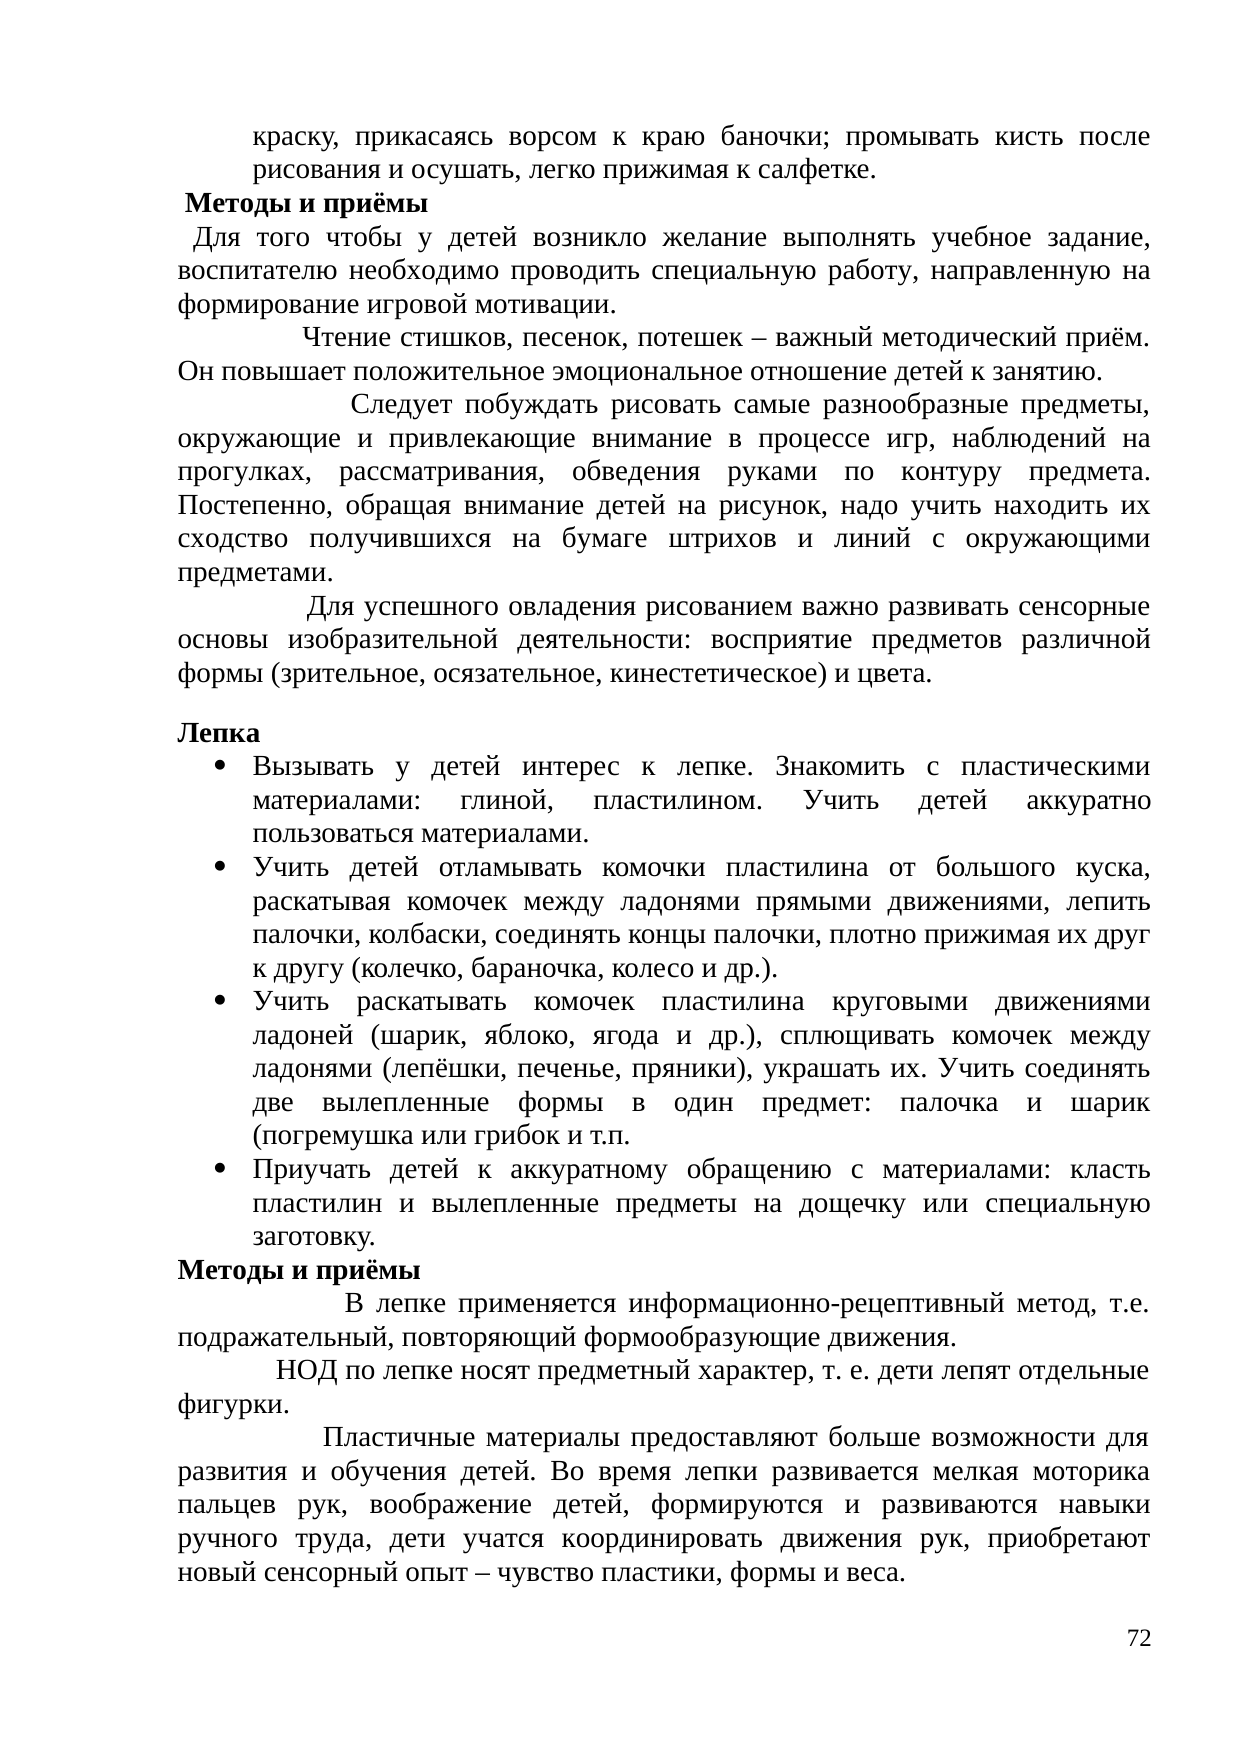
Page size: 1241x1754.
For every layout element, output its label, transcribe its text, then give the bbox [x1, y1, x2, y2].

text Пластичные материалы предоставляют больше возможности для развития и обучения детей. Во время лепки развивается мелкая моторика пальцев рук, воображение детей, формируются и развиваются навыки ручного труда, дети учатся координировать движения рук, приобретают новый сенсорный опыт – чувство пластики, формы и веса. [177, 1419, 1152, 1587]
text НОД по лепке носят предметный характер, т. е. дети лепят отдельные фигурки. [177, 1352, 1152, 1419]
text Следует побуждать рисовать самые разнообразные предметы, окружающие и привлекающие внимание в процессе игр, наблюдений на прогулках, рассматривания, обведения руками по контуру предмета. Постепенно, обращая внимание детей на рисунок, надо учить находить их сходство получившихся на бумаге штрихов и линий с окружающими предметами. [177, 386, 1152, 588]
text Методы и приёмы [177, 185, 1152, 219]
list Приучать детей к аккуратному обращению с материалами: класть пластилин и вылепленные предметы на дощечку или специальную заготовку. [215, 1151, 1152, 1252]
list Учить детей отламывать комочки пластилина от большого куска, раскатывая комочек между ладонями прямыми движениями, лепить палочки, колбаски, соединять концы палочки, плотно прижимая их друг к другу (колечко, бараночка, колесо и др.). [215, 849, 1152, 983]
text Для успешного овладения рисованием важно развивать сенсорные основы изобразительной деятельности: восприятие предметов различной формы (зрительное, осязательное, кинестетическое) и цвета. [177, 588, 1152, 688]
text Лепка [177, 715, 1152, 748]
text Для того чтобы у детей возникло желание выполнять учебное задание, воспитателю необходимо проводить специальную работу, направленную на формирование игровой мотивации. [177, 219, 1152, 319]
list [215, 118, 1152, 185]
list Учить раскатывать комочек пластилина круговыми движениями ладоней (шарик, яблоко, ягода и др.), сплющивать комочек между ладонями (лепёшки, печенье, пряники), украшать их. Учить соединять две вылепленные формы в один предмет: палочка и шарик (погремушка или грибок и т.п. [215, 983, 1152, 1151]
text Методы и приёмы [177, 1252, 1152, 1285]
text Чтение стишков, песенок, потешек – важный методический приём. Он повышает положительное эмоциональное отношение детей к занятию. [177, 319, 1152, 386]
list Вызывать у детей интерес к лепке. Знакомить с пластическими материалами: глиной, пластилином. Учить детей аккуратно пользоваться материалами. [215, 748, 1152, 849]
text В лепке применяется информационно-рецептивный метод, т.е. подражательный, повторяющий формообразующие движения. [177, 1285, 1152, 1352]
